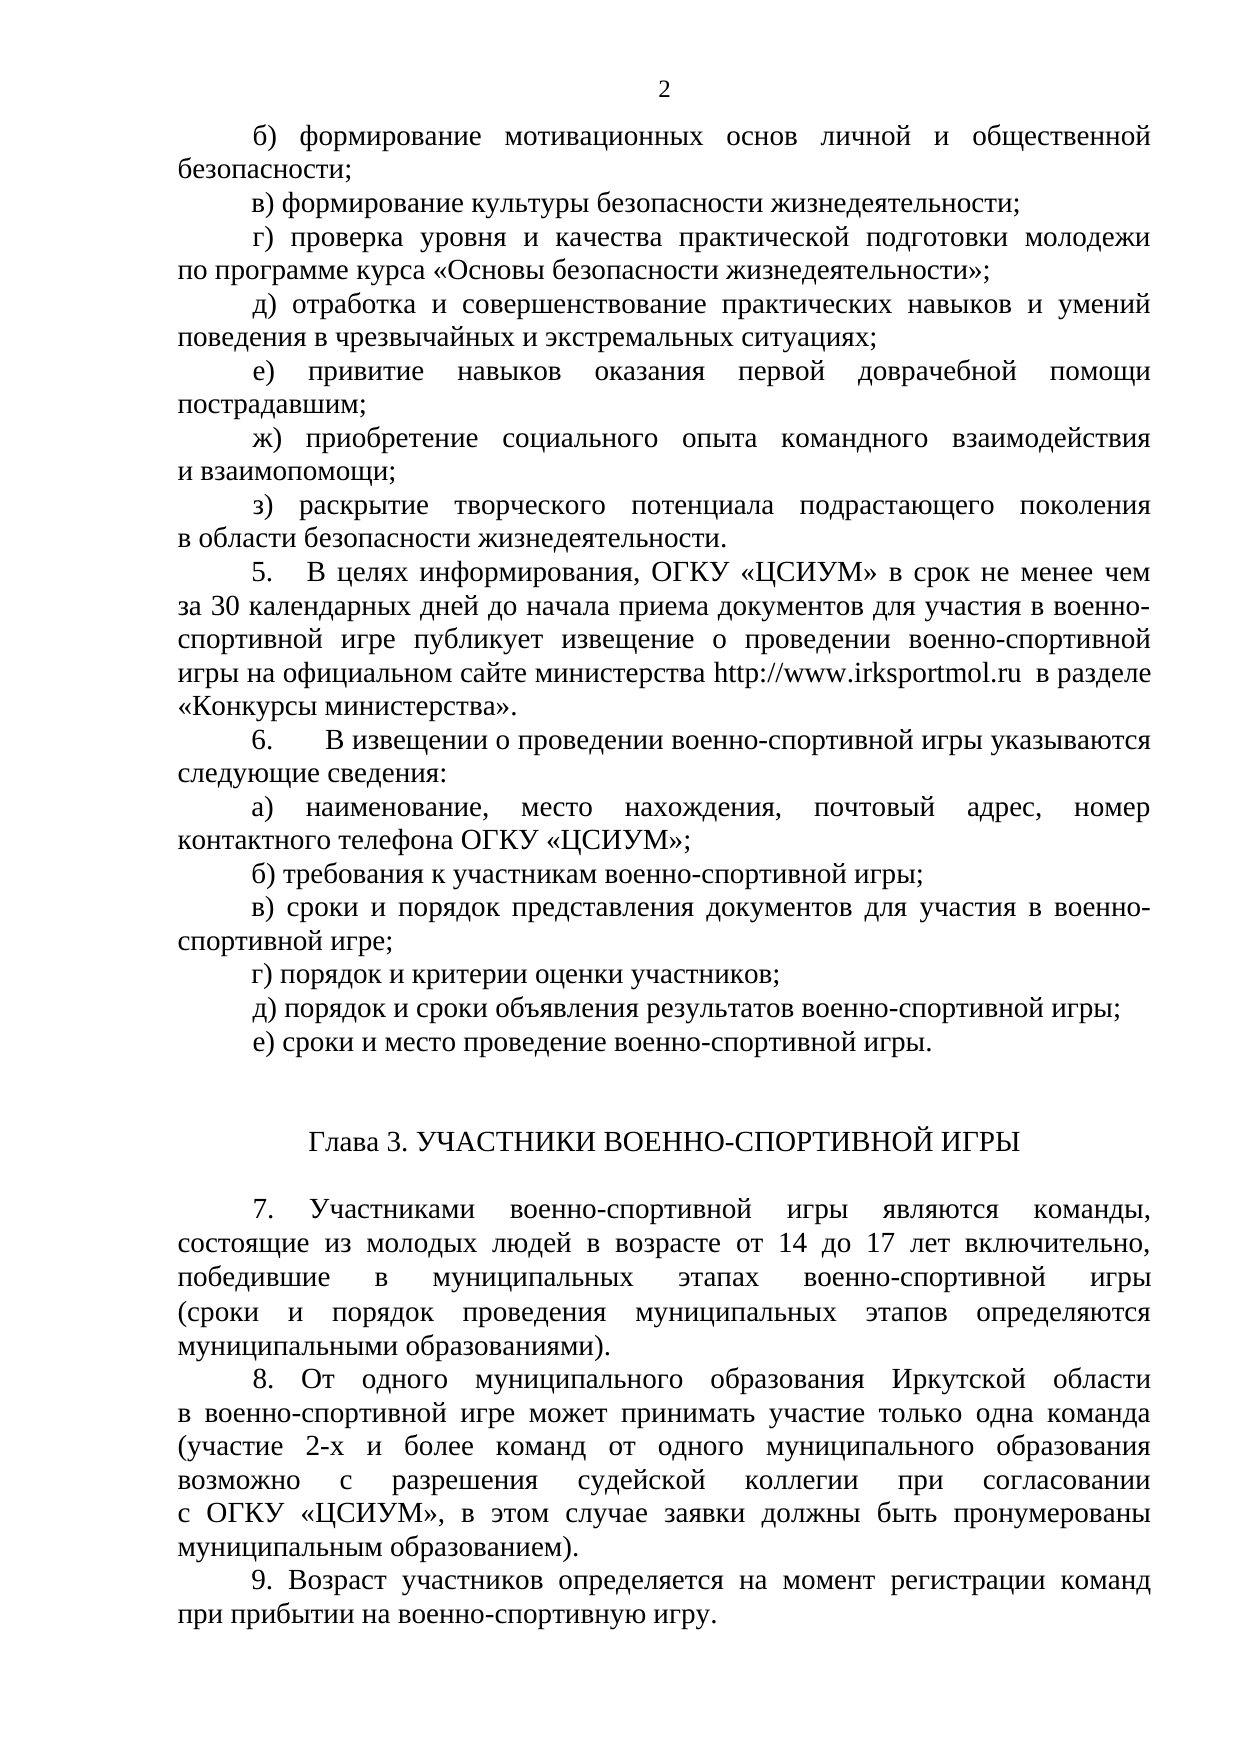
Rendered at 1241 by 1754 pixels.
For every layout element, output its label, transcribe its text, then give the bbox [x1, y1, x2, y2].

text 7. Участниками военно-спортивной игры являются команды, состоящие из молодых людей в возрасте от 14 до 17 лет включительно, победившие в муниципальных этапах военно-спортивной игры (сроки и порядок проведения муниципальных этапов определяются муниципальными образованиями). [177, 1191, 1152, 1361]
text Глава 3. УЧАСТНИКИ ВОЕННО-СПОРТИВНОЙ ИГРЫ [177, 1124, 1152, 1158]
text а) наименование, место нахождения, почтовый адрес, номер контактного телефона ОГКУ «ЦСИУМ»; [177, 789, 1152, 856]
text е) привитие навыков оказания первой доврачебной помощи пострадавшим; [177, 353, 1152, 420]
text д) отработка и совершенствование практических навыков и умений поведения в чрезвычайных и экстремальных ситуациях; [177, 286, 1152, 353]
list В целях информирования, ОГКУ «ЦСИУМ» в срок не менее чем за 30 календарных дней до начала приема документов для участия в военно-спортивной игре публикует извещение о проведении военно-спортивной игры на официальном сайте министерства http://www.irksportmol.ru в разделе «Конкурсы министерства». [177, 554, 1152, 722]
text в) формирование культуры безопасности жизнедеятельности; [177, 185, 1152, 219]
list В извещении о проведении военно-спортивной игры указываются следующие сведения: [177, 722, 1152, 789]
text в) сроки и порядок представления документов для участия в военно-спортивной игре; [177, 889, 1152, 957]
text е) сроки и место проведение военно-спортивной игры. [177, 1024, 1152, 1057]
text б) формирование мотивационных основ личной и общественной безопасности; [177, 118, 1152, 185]
text ж) приобретение социального опыта командного взаимодействия и взаимопомощи; [177, 420, 1152, 487]
text 9. Возраст участников определяется на момент регистрации команд при прибытии на военно-спортивную игру. [177, 1562, 1152, 1629]
text б) требования к участникам военно-спортивной игры; [177, 856, 1152, 889]
text г) проверка уровня и качества практической подготовки молодежи по программе курса «Основы безопасности жизнедеятельности»; [177, 219, 1152, 286]
text з) раскрытие творческого потенциала подрастающего поколения в области безопасности жизнедеятельности. [177, 487, 1152, 554]
text 8. От одного муниципального образования Иркутской области в военно-спортивной игре может принимать участие только одна команда (участие 2-х и более команд от одного муниципального образования возможно с разрешения судейской коллегии при согласовании с ОГКУ «ЦСИУМ», в этом случае заявки должны быть пронумерованы муниципальным образованием). [177, 1361, 1152, 1562]
text д) порядок и сроки объявления результатов военно-спортивной игры; [177, 990, 1152, 1024]
text г) порядок и критерии оценки участников; [177, 957, 1152, 990]
